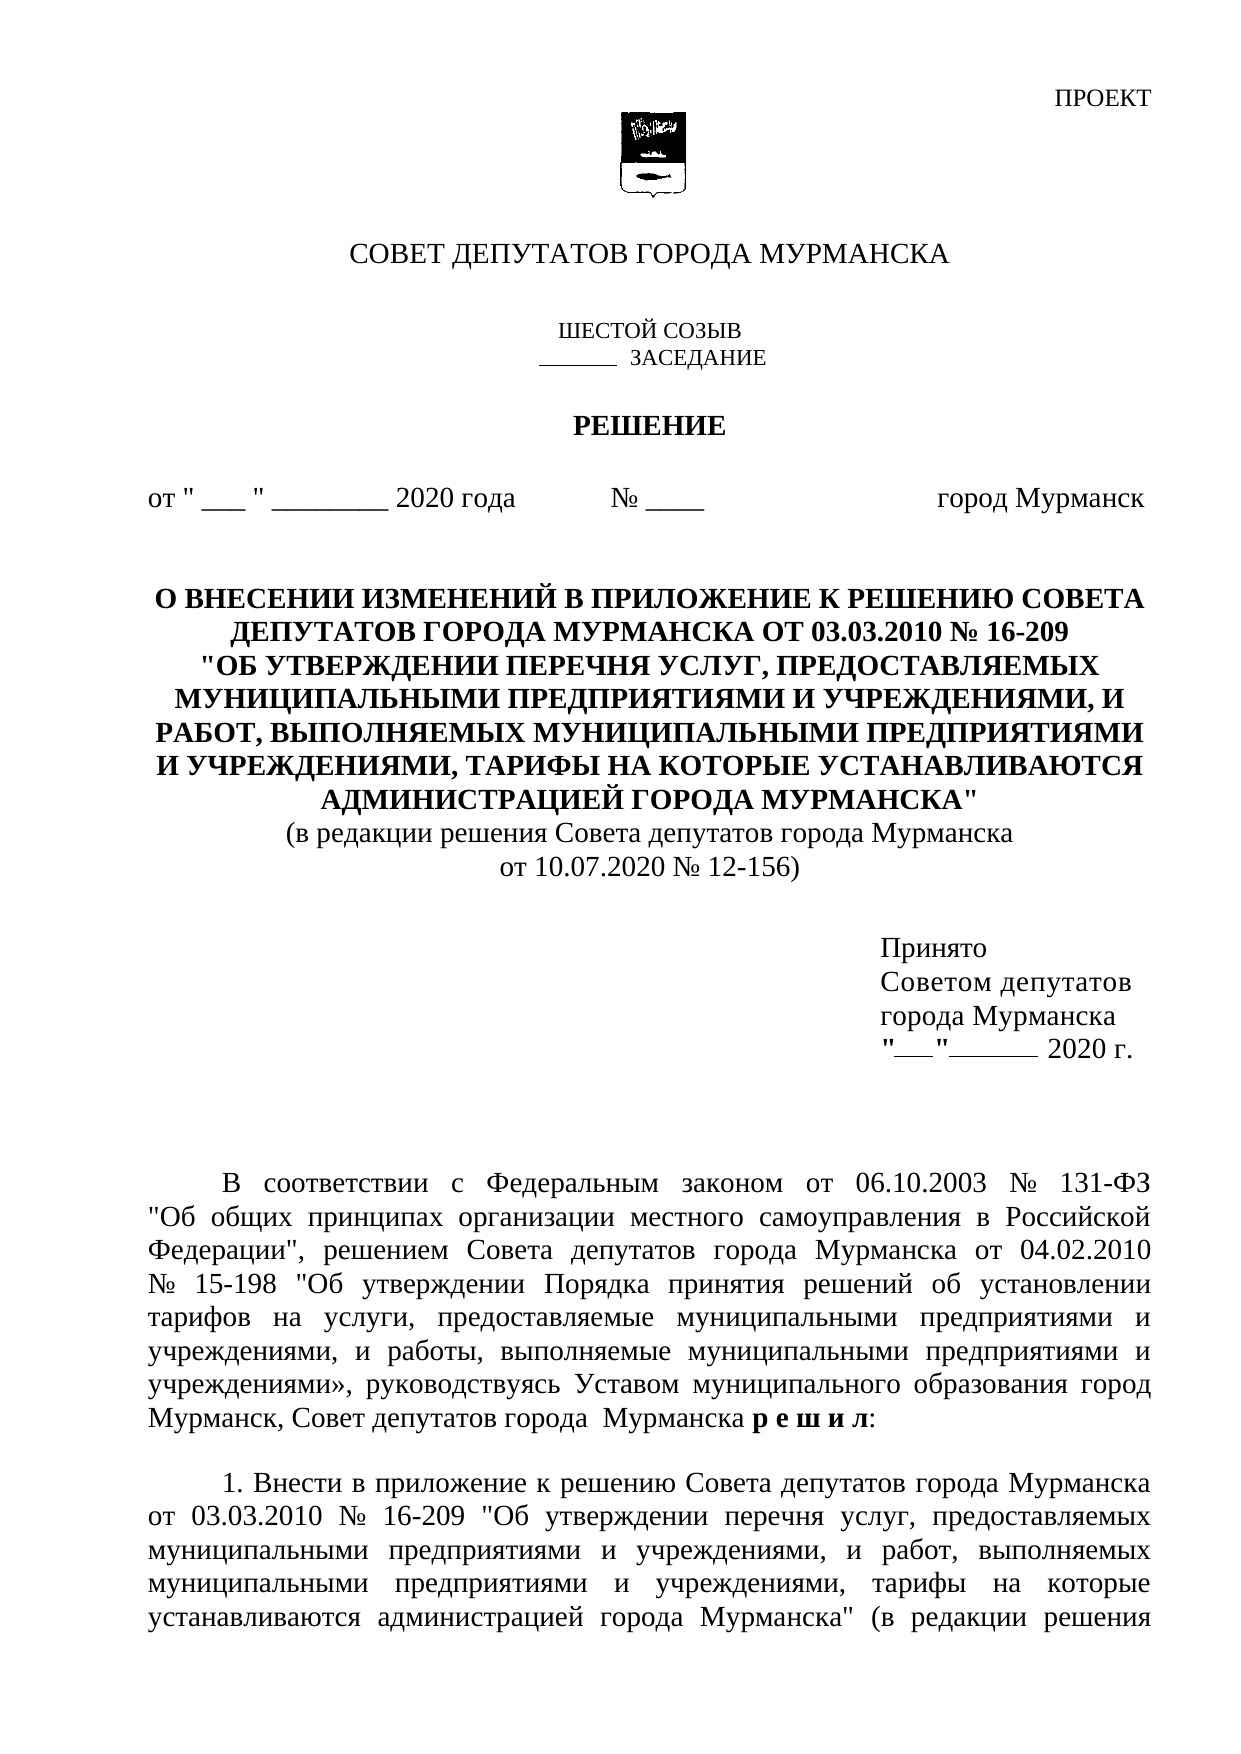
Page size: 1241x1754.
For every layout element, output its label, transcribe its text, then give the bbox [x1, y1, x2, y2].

text " " 2020 г. [880, 1031, 1152, 1065]
text Принято [880, 931, 1152, 964]
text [148, 1465, 1152, 1632]
subtitle СОВЕТ ДЕПУТАТОВ ГОРОДА МУРМАНСКА [148, 236, 1152, 269]
text О внесении изменений в приложение к решению Совета депутатов города Мурманска от 03.03.2010 № 16-209 "Об утверждении перечня услуг, ПРЕДОСТАВЛЯЕМЫХ муниципальными предприятиями и учреждениями, И РАБОТ, ВЫПОЛНЯЕМЫХ муниципальными предприятиями и учреждениями, тарифы на которые устанавливаются администрацией города Мурманска" [148, 581, 1152, 816]
text от " ___ " ________ 2020 года № ____ город Мурманск [148, 480, 1152, 514]
text ЗАСЕДАНИЕ [148, 343, 1152, 370]
picture [619, 111, 687, 198]
text В соответствии с Федеральным законом от 06.10.2003 № 131-ФЗ "Об общих принципах организации местного самоуправления в Российской Федерации", решением Совета депутатов города Мурманска от 04.02.2010 № 15-198 "Об утверждении Порядка принятия решений об установлении тарифов на услуги, предоставляемые муниципальными предприятиями и учреждениями, и работы, выполняемые муниципальными предприятиями и учреждениями», руководствуясь Уставом муниципального образования город Мурманск, Совет депутатов города Мурманска р е ш и л: [148, 1165, 1152, 1434]
text РЕШЕНИЕ [148, 408, 1152, 442]
text ПРОЕКТ [148, 83, 1152, 111]
text (в редакции решения Совета депутатов города Мурманска [148, 816, 1152, 849]
text от 10.07.2020 № 12-156) [148, 849, 1152, 883]
text Советом депутатов [880, 964, 1152, 998]
text города Мурманска [880, 998, 1152, 1031]
text ШЕСТОЙ СОЗЫВ [148, 317, 1152, 343]
